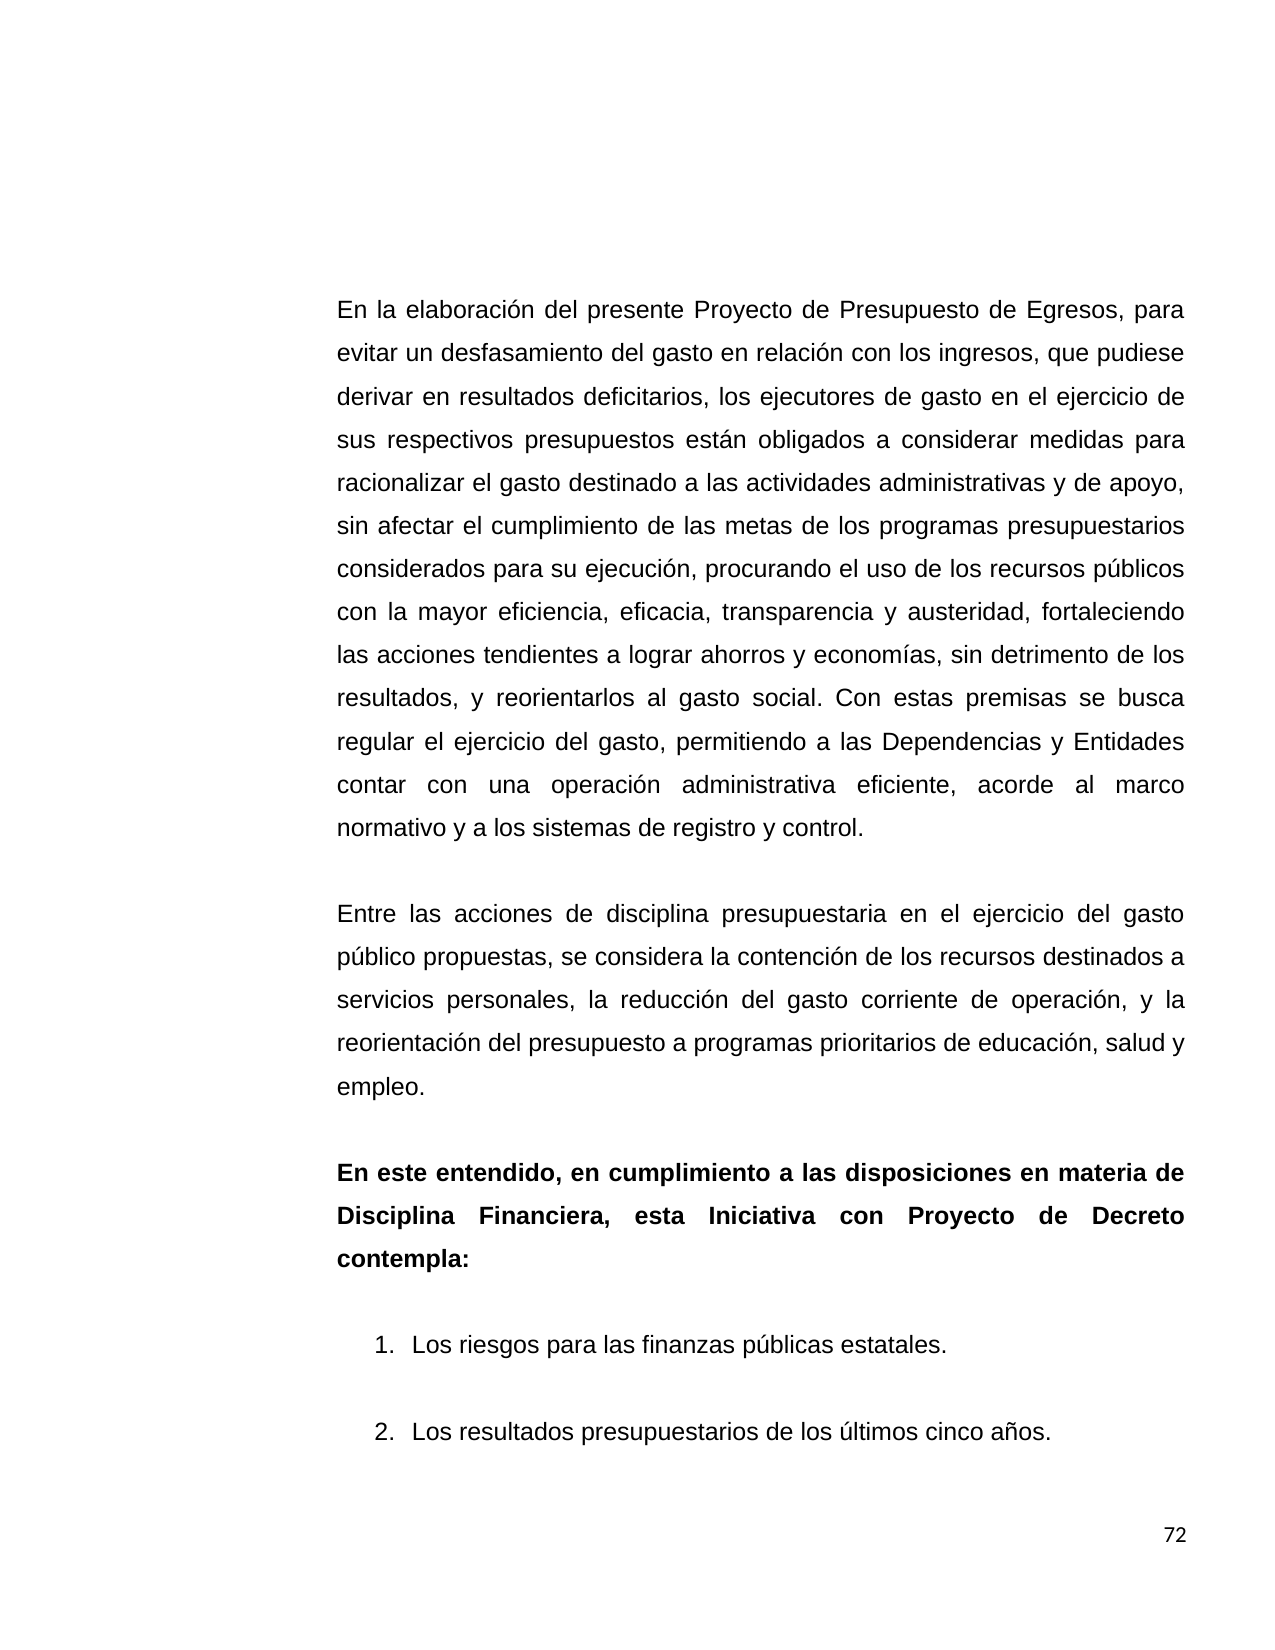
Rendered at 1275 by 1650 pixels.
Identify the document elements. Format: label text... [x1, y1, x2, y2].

list Los riesgos para las finanzas públicas estatales. [374, 1330, 1186, 1359]
list Los resultados presupuestarios de los últimos cinco años. [374, 1417, 1186, 1445]
text Entre las acciones de disciplina presupuestaria en el ejercicio del gasto público propuestas, se considera la contención de los recursos destinados a servicios personales, la reducción del gasto corriente de operación, y la reorientación del presupuesto a programas prioritarios de educación, salud y empleo. [337, 899, 1186, 1100]
text En este entendido, en cumplimiento a las disposiciones en materia de Disciplina Financiera, esta Iniciativa con Proyecto de Decreto contempla: [337, 1158, 1186, 1273]
text En la elaboración del presente Proyecto de Presupuesto de Egresos, para evitar un desfasamiento del gasto en relación con los ingresos, que pudiese derivar en resultados deficitarios, los ejecutores de gasto en el ejercicio de sus respectivos presupuestos están obligados a considerar medidas para racionalizar el gasto destinado a las actividades administrativas y de apoyo, sin afectar el cumplimiento de las metas de los programas presupuestarios considerados para su ejecución, procurando el uso de los recursos públicos con la mayor eficiencia, eficacia, transparencia y austeridad, fortaleciendo las acciones tendientes a lograr ahorros y economías, sin detrimento de los resultados, y reorientarlos al gasto social. Con estas premisas se busca regular el ejercicio del gasto, permitiendo a las Dependencias y Entidades contar con una operación administrativa eficiente, acorde al marco normativo y a los sistemas de registro y control. [337, 295, 1186, 842]
